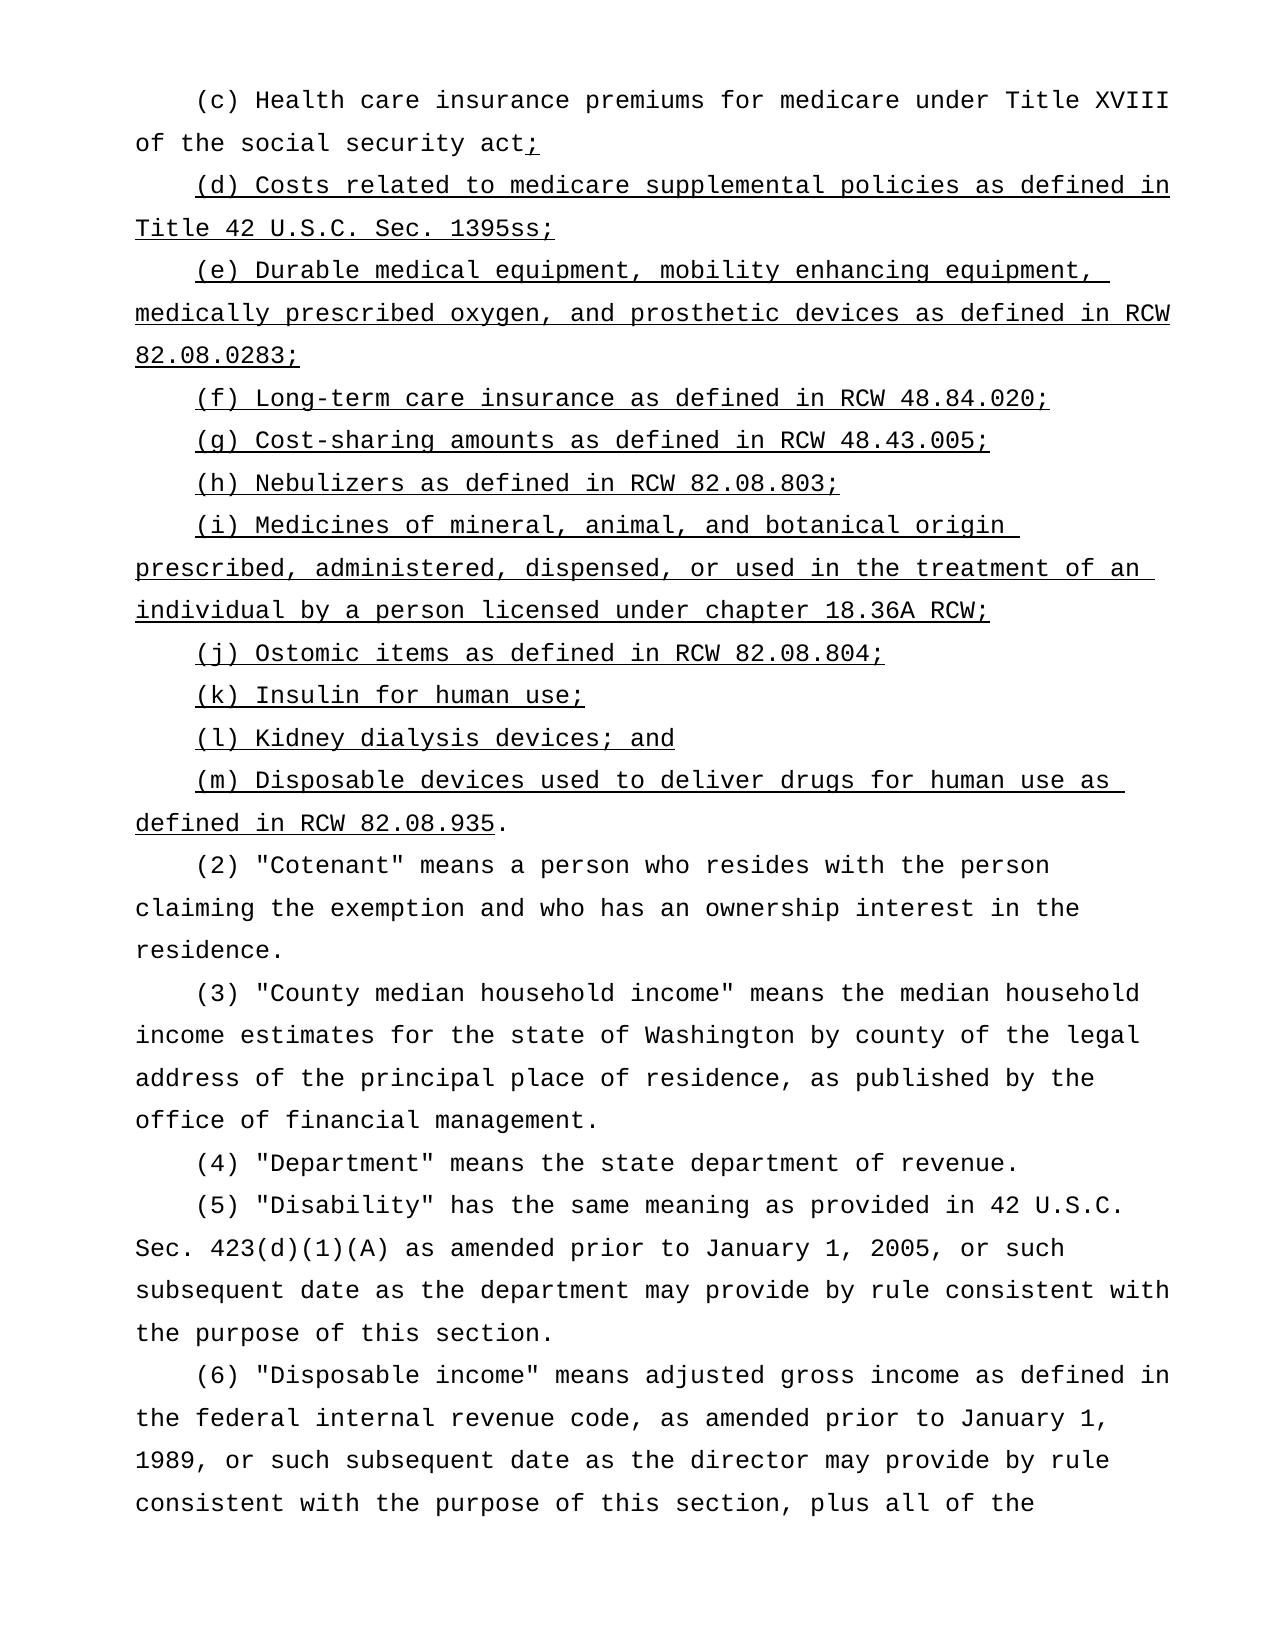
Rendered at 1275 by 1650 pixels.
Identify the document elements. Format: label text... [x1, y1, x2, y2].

text (g) Cost-sharing amounts as defined in RCW 48.43.005; [135, 415, 1170, 457]
text (4) "Department" means the state department of revenue. [135, 1137, 1170, 1180]
text (2) "Cotenant" means a person who resides with the person claiming the exemption and who has an ownership interest in the residence. [135, 840, 1170, 967]
text (3) "County median household income" means the median household income estimates for the state of Washington by county of the legal address of the principal place of residence, as published by the office of financial management. [135, 967, 1170, 1137]
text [135, 1350, 1170, 1520]
text (d) Costs related to medicare supplemental policies as defined in Title 42 U.S.C. Sec. 1395ss; [135, 160, 1170, 245]
text (i) Medicines of mineral, animal, and botanical origin prescribed, administered, dispensed, or used in the treatment of an individual by a person licensed under chapter 18.36A RCW; [135, 500, 1170, 627]
text (l) Kidney dialysis devices; and [135, 712, 1170, 755]
text (c) Health care insurance premiums for medicare under Title XVIII of the social security act; [135, 75, 1170, 160]
text (5) "Disability" has the same meaning as provided in 42 U.S.C. Sec. 423(d)(1)(A) as amended prior to January 1, 2005, or such subsequent date as the department may provide by rule consistent with the purpose of this section. [135, 1180, 1170, 1350]
text (k) Insulin for human use; [135, 670, 1170, 712]
text (f) Long-term care insurance as defined in RCW 48.84.020; [135, 372, 1170, 415]
text (h) Nebulizers as defined in RCW 82.08.803; [135, 457, 1170, 500]
text (e) Durable medical equipment, mobility enhancing equipment, medically prescribed oxygen, and prosthetic devices as defined in RCW 82.08.0283; [135, 245, 1170, 324]
text (e) Durable medical equipment, mobility enhancing equipment, medically prescribed oxygen, and prosthetic devices as defined in RCW 82.08.0283; [135, 325, 1170, 372]
text (j) Ostomic items as defined in RCW 82.08.804; [135, 627, 1170, 670]
text (m) Disposable devices used to deliver drugs for human use as defined in RCW 82.08.935. [135, 755, 1170, 840]
